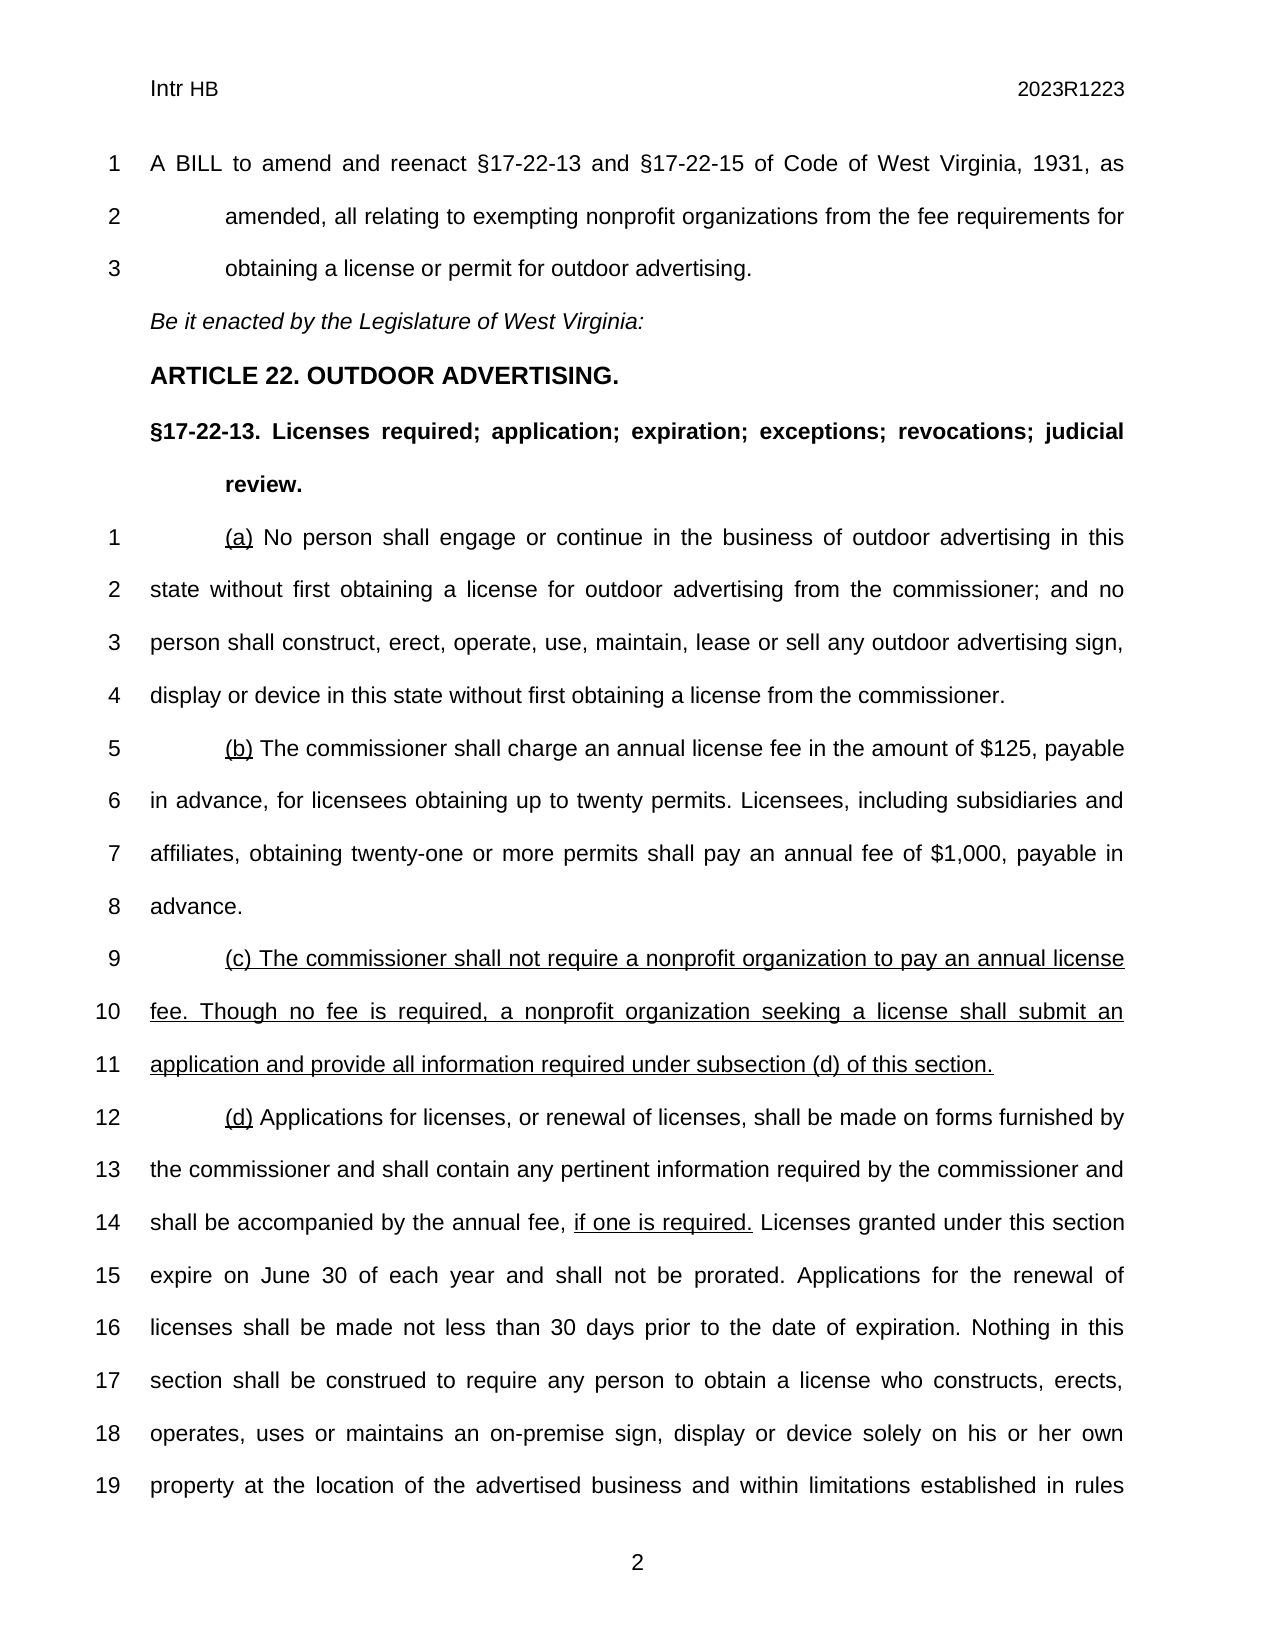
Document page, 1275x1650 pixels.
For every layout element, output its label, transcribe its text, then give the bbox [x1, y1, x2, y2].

text (b) The commissioner shall charge an annual license fee in the amount of $125, payable in advance, for licensees obtaining up to twenty permits. Licensees, including subsidiaries and affiliates, obtaining twenty-one or more permits shall pay an annual fee of $1,000, payable in advance. [150, 734, 1125, 919]
text (c) The commissioner shall not require a nonprofit organization to pay an annual license fee. Though no fee is required, a nonprofit organization seeking a license shall submit an application and provide all information required under subsection (d) of this section. [150, 945, 1125, 1077]
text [150, 1103, 1125, 1499]
title A BILL to amend and reenact §17-22-13 and §17-22-15 of Code of West Virginia, 1931, as amended, all relating to exempting nonprofit organizations from the fee requirements for obtaining a license or permit for outdoor advertising. [150, 150, 1125, 282]
text (a) No person shall engage or continue in the business of outdoor advertising in this state without first obtaining a license for outdoor advertising from the commissioner; and no person shall construct, erect, operate, use, maintain, lease or sell any outdoor advertising sign, display or device in this state without first obtaining a license from the commissioner. [150, 524, 1125, 708]
text Be it enacted by the Legislature of West Virginia: [150, 308, 1125, 334]
subtitle ARTICLE 22. OUTDOOR ADVERTISING. [150, 361, 1125, 389]
subtitle §17-22-13. Licenses required; application; expiration; exceptions; revocations; judicial review. [150, 418, 1125, 497]
